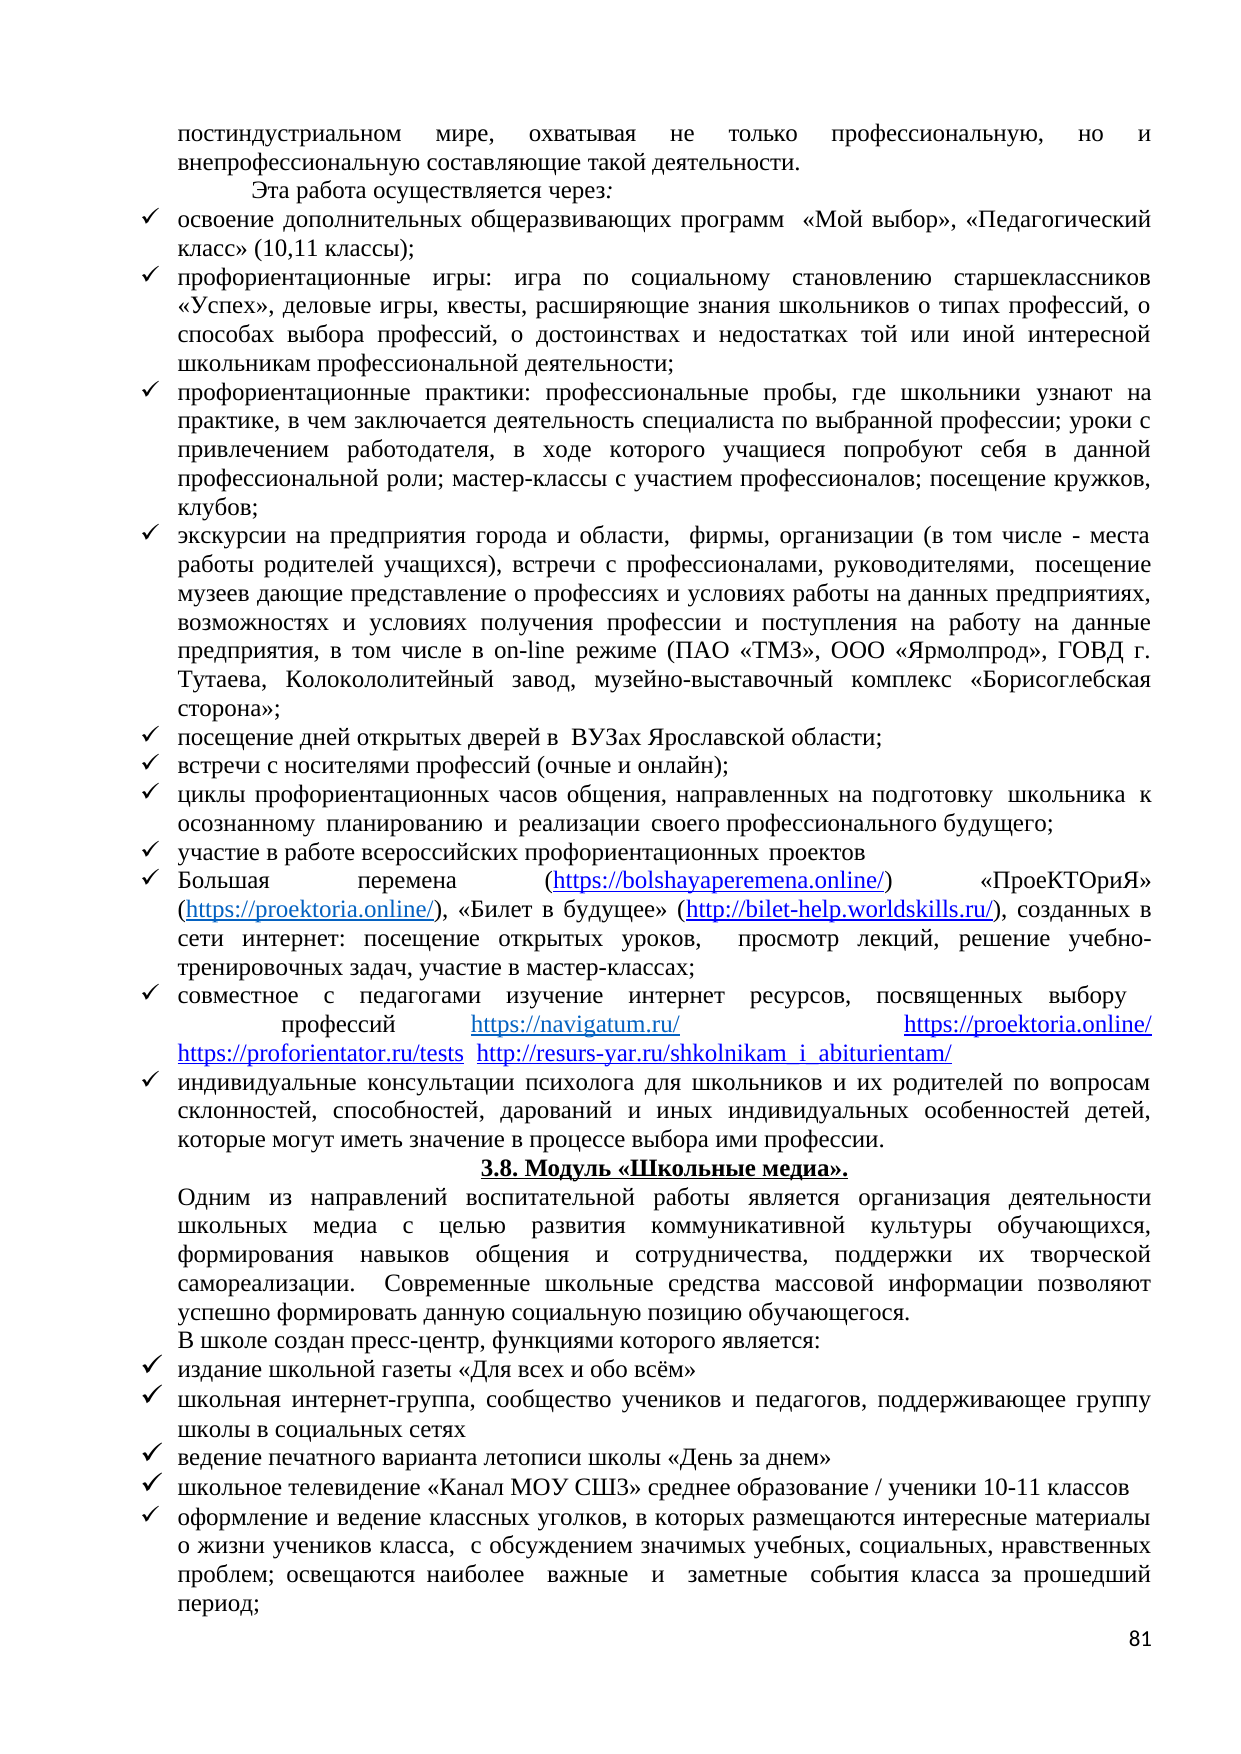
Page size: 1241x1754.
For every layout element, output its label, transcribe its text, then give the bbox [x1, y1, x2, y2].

list совместное с педагогами изучение интернет ресурсов, посвященных выбору профессий https://navigatum.ru/ https://proektoria.online/ https://proforientator.ru/tests http://resurs-yar.ru/shkolnikam_i_abiturientam/ [140, 981, 1152, 1067]
list посещение дней открытых дверей в ВУЗах Ярославской области; [140, 722, 1152, 751]
list профориентационные игры: игра по социальному становлению старшеклассников «Успех», деловые игры, квесты, расширяющие знания школьников о типах профессий, о способах выбора профессий, о достоинствах и недостатках той или иной интересной школьникам профессиональной деятельности; [140, 262, 1152, 377]
text Эта работа осуществляется через: [177, 176, 1152, 204]
list циклы профориентационных часов общения, направленных на подготовку школьника к осознанному планированию и реализации своего профессионального будущего; [140, 779, 1152, 837]
list встречи с носителями профессий (очные и онлайн); [140, 751, 1152, 779]
list оформление и ведение классных уголков, в которых размещаются интересные материалы о жизни учеников класса, с обсуждением значимых учебных, социальных, нравственных проблем; освещаются наиболее важные и заметные события класса за прошедший период; [140, 1502, 1152, 1617]
text Одним из направлений воспитательной работы является организация деятельности школьных медиа с целью развития коммуникативной культуры обучающихся, формирования навыков общения и сотрудничества, поддержки их творческой самореализации. Современные школьные средства массовой информации позволяют успешно формировать данную социальную позицию обучающегося. [177, 1182, 1152, 1326]
list экскурсии на предприятия города и области, фирмы, организации (в том числе - места работы родителей учащихся), встречи с профессионалами, руководителями, посещение музеев дающие представление о профессиях и условиях работы на данных предприятиях, возможностях и условиях получения профессии и поступления на работу на данные предприятия, в том числе в on-line режиме (ПАО «ТМЗ», ООО «Ярмолпрод», ГОВД г. Тутаева, Колокололитейный завод, музейно-выставочный комплекс «Борисоглебская сторона»; [140, 521, 1152, 722]
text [177, 118, 1152, 176]
list Большая перемена (https://bolshayaperemena.online/) «ПроеКТОриЯ» (https://proektoria.online/), «Билет в будущее» (http://bilet-help.worldskills.ru/), созданных в сети интернет: посещение открытых уроков, просмотр лекций, решение учебно-тренировочных задач, участие в мастер-классах; [140, 866, 1152, 981]
list школьная интернет-группа, сообщество учеников и педагогов, поддерживающее группу школы в социальных сетях [140, 1384, 1152, 1442]
list участие в работе всероссийских профориентационных проектов [140, 837, 1152, 866]
list ведение печатного варианта летописи школы «День за днем» [140, 1442, 1152, 1472]
list издание школьной газеты «Для всех и обо всём» [140, 1354, 1152, 1384]
text В школе создан пресс-центр, функциями которого является: [177, 1326, 1152, 1354]
list школьное телевидение «Канал МОУ СШ3» среднее образование / ученики 10-11 классов [140, 1472, 1152, 1502]
list освоение дополнительных общеразвивающих программ «Мой выбор», «Педагогический класс» (10,11 классы); [140, 204, 1152, 262]
list профориентационные практики: профессиональные пробы, где школьники узнают на практике, в чем заключается деятельность специалиста по выбранной профессии; уроки с привлечением работодателя, в ходе которого учащиеся попробуют себя в данной профессиональной роли; мастер-классы с участием профессионалов; посещение кружков, клубов; [140, 377, 1152, 521]
text 3.8. Модуль «Школьные медиа». [177, 1153, 1152, 1182]
list индивидуальные консультации психолога для школьников и их родителей по вопросам склонностей, способностей, дарований и иных индивидуальных особенностей детей, которые могут иметь значение в процессе выбора ими профессии. [140, 1067, 1152, 1153]
